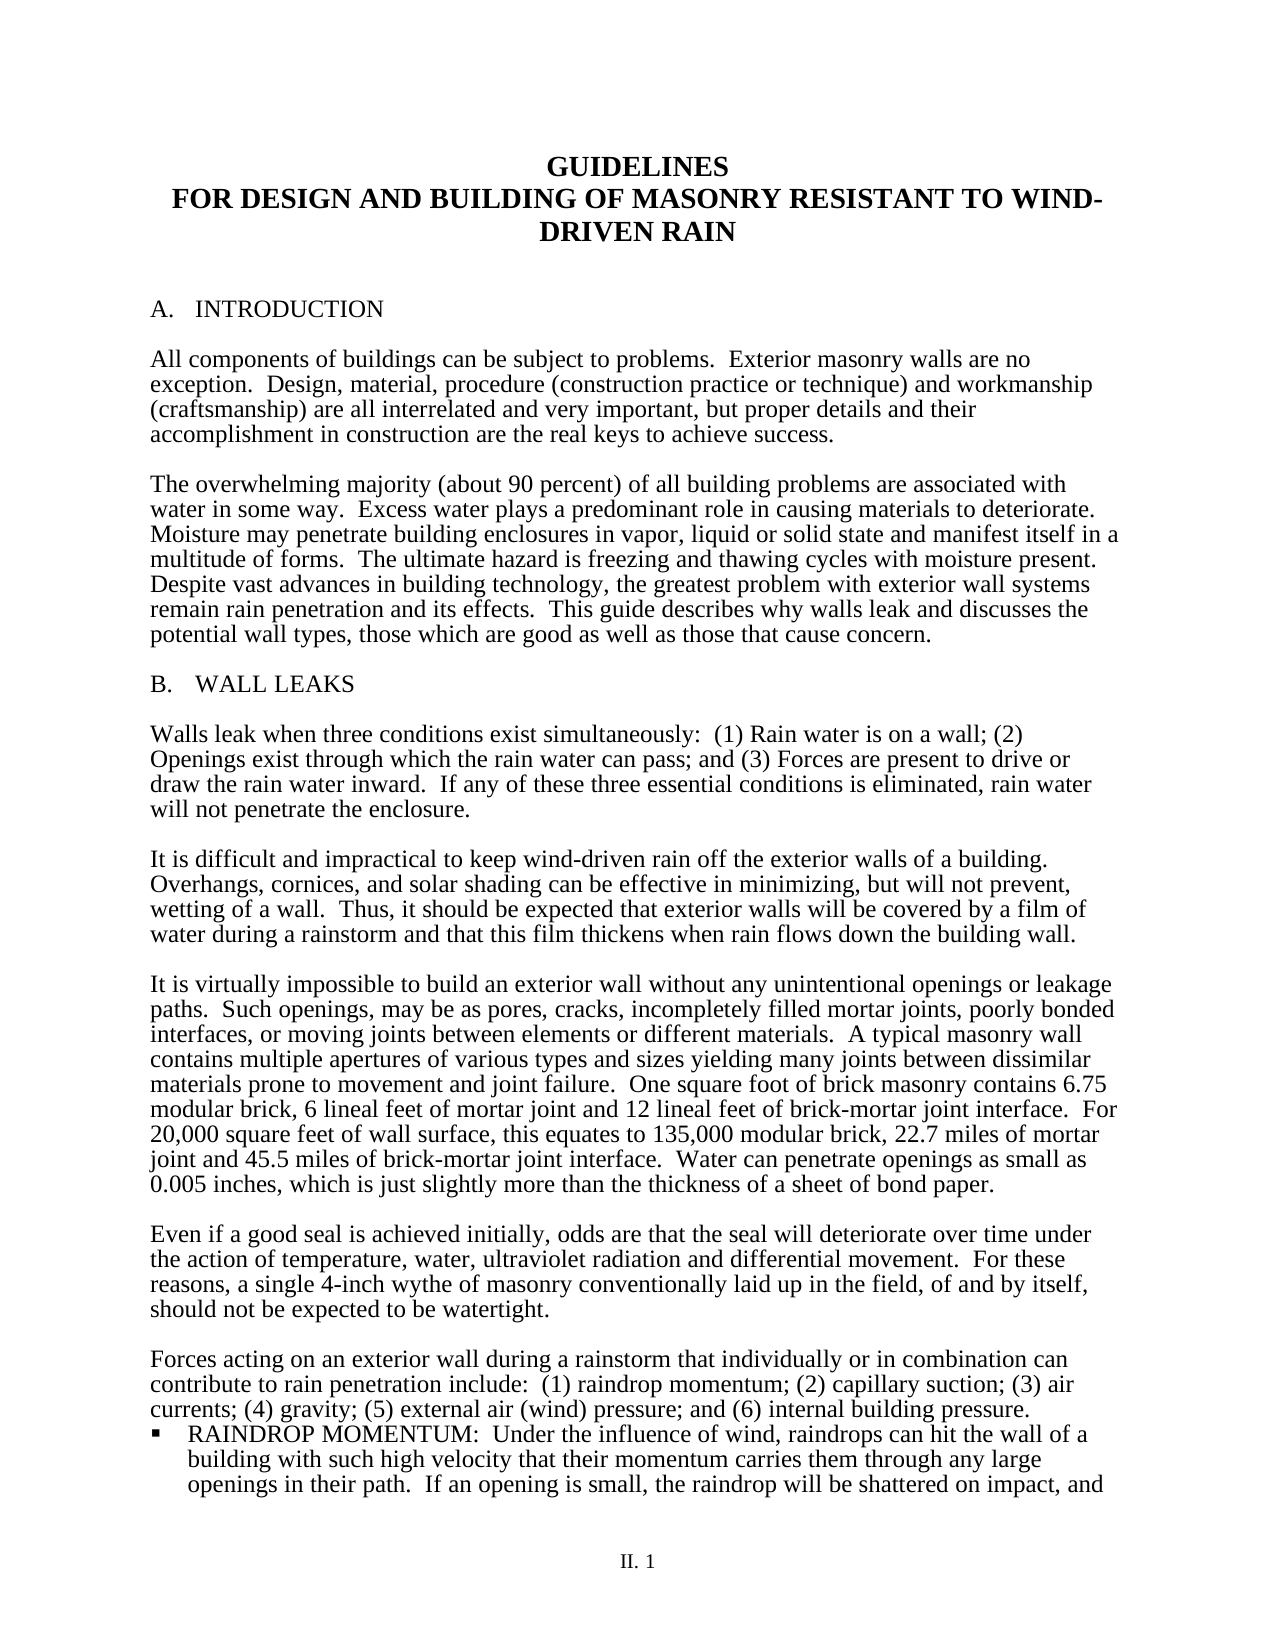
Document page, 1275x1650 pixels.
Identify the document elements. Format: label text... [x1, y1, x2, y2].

text Walls leak when three conditions exist simultaneously: (1) Rain water is on a wall; (2) Openings exist through which the rain water can pass; and (3) Forces are present to drive or draw the rain water inward. If any of these three essential conditions is eliminated, rain water will not penetrate the enclosure. [150, 722, 1125, 822]
text It is virtually impossible to build an exterior wall without any unintentional openings or leakage paths. Such openings, may be as pores, cracks, incompletely filled mortar joints, poorly bonded interfaces, or moving joints between elements or different materials. A typical masonry wall contains multiple apertures of various types and sizes yielding many joints between dissimilar materials prone to movement and joint failure. One square foot of brick masonry contains 6.75 modular brick, 6 lineal feet of mortar joint and 12 lineal feet of brick-mortar joint interface. For 20,000 square feet of wall surface, this equates to 135,000 modular brick, 22.7 miles of mortar joint and 45.5 miles of brick-mortar joint interface. Water can penetrate openings as small as 0.005 inches, which is just slightly more than the thickness of a sheet of bond paper. [150, 972, 1125, 1197]
text FOR DESIGN AND BUILDING OF MASONRY RESISTANT TO WIND-DRIVEN RAIN [150, 182, 1125, 247]
text B. WALL LEAKS [150, 672, 1125, 697]
text All components of buildings can be subject to problems. Exterior masonry walls are no exception. Design, material, procedure (construction practice or technique) and workmanship (craftsmanship) are all interrelated and very important, but proper details and their accomplishment in construction are the real keys to achieve success. [150, 347, 1125, 447]
text GUIDELINES [150, 150, 1125, 182]
text It is difficult and impractical to keep wind-driven rain off the exterior walls of a building. Overhangs, cornices, and solar shading can be effective in minimizing, but will not prevent, wetting of a wall. Thus, it should be expected that exterior walls will be covered by a film of water during a rainstorm and that this film thickens when rain flows down the building wall. [150, 847, 1125, 947]
text A. INTRODUCTION [150, 297, 1125, 322]
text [150, 1422, 1125, 1497]
text The overwhelming majority (about 90 percent) of all building problems are associated with water in some way. Excess water plays a predominant role in causing materials to deteriorate. Moisture may penetrate building enclosures in vapor, liquid or solid state and manifest itself in a multitude of forms. The ultimate hazard is freezing and thawing cycles with moisture present. Despite vast advances in building technology, the greatest problem with exterior wall systems remain rain penetration and its effects. This guide describes why walls leak and discusses the potential wall types, those which are good as well as those that cause concern. [150, 472, 1125, 647]
text Even if a good seal is achieved initially, odds are that the seal will deteriorate over time under the action of temperature, water, ultraviolet radiation and differential movement. For these reasons, a single 4-inch wythe of masonry conventionally laid up in the field, of and by itself, should not be expected to be watertight. [150, 1222, 1125, 1322]
text Forces acting on an exterior wall during a rainstorm that individually or in combination can contribute to rain penetration include: (1) raindrop momentum; (2) capillary suction; (3) air currents; (4) gravity; (5) external air (wind) pressure; and (6) internal building pressure. [150, 1347, 1125, 1422]
